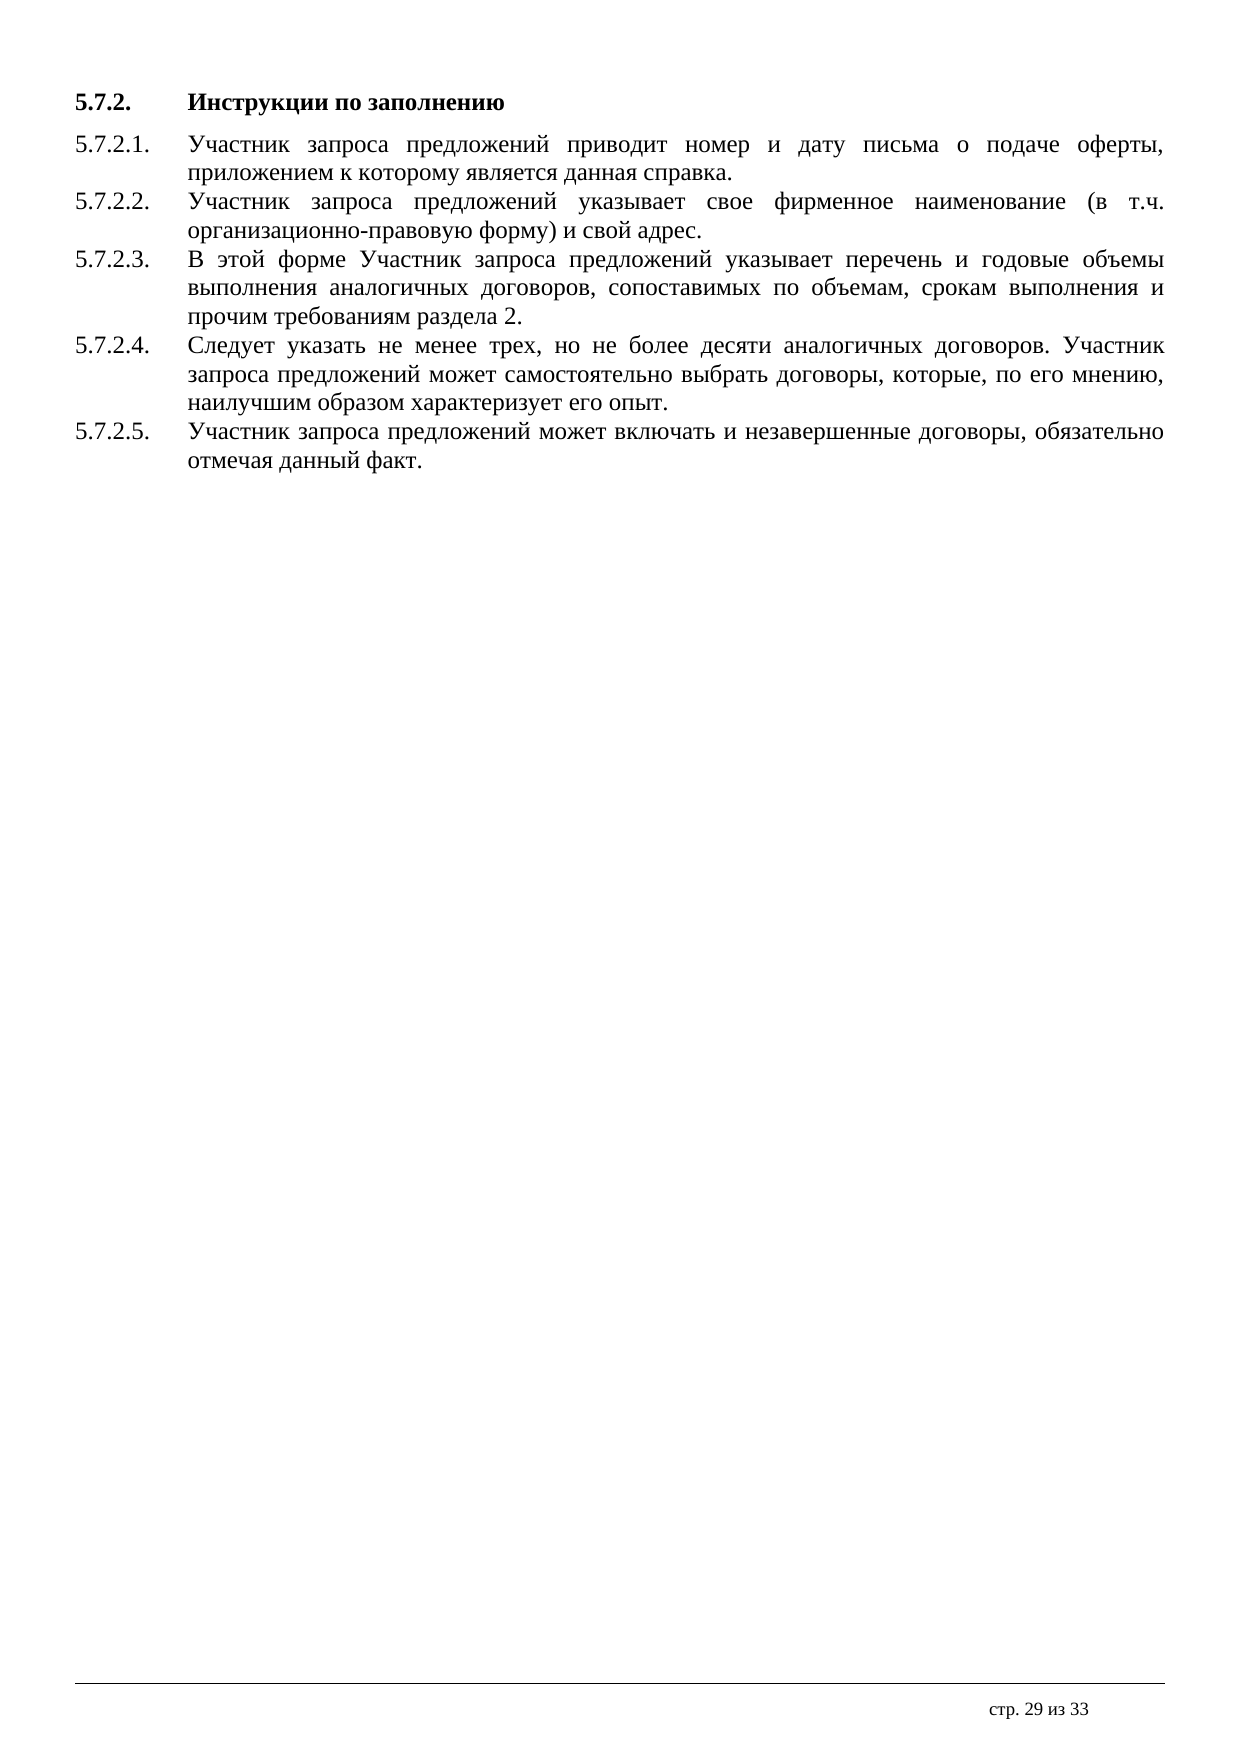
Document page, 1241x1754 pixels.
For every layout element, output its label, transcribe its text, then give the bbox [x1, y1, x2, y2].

list В этой форме Участник запроса предложений указывает перечень и годовые объемы выполнения аналогичных договоров, сопоставимых по объемам, срокам выполнения и прочим требованиям раздела 2. [75, 244, 1165, 330]
list Участник запроса предложений приводит номер и дату письма о подаче оферты, приложением к которому является данная справка. [75, 129, 1165, 186]
list Участник запроса предложений может включать и незавершенные договоры, обязательно отмечая данный факт. [75, 416, 1165, 474]
list Инструкции по заполнению [75, 87, 1165, 116]
list Следует указать не менее трех, но не более десяти аналогичных договоров. Участник запроса предложений может самостоятельно выбрать договоры, которые, по его мнению, наилучшим образом характеризует его опыт. [75, 330, 1165, 416]
list Участник запроса предложений указывает свое фирменное наименование (в т.ч. организационно-правовую форму) и свой адрес. [75, 186, 1165, 244]
